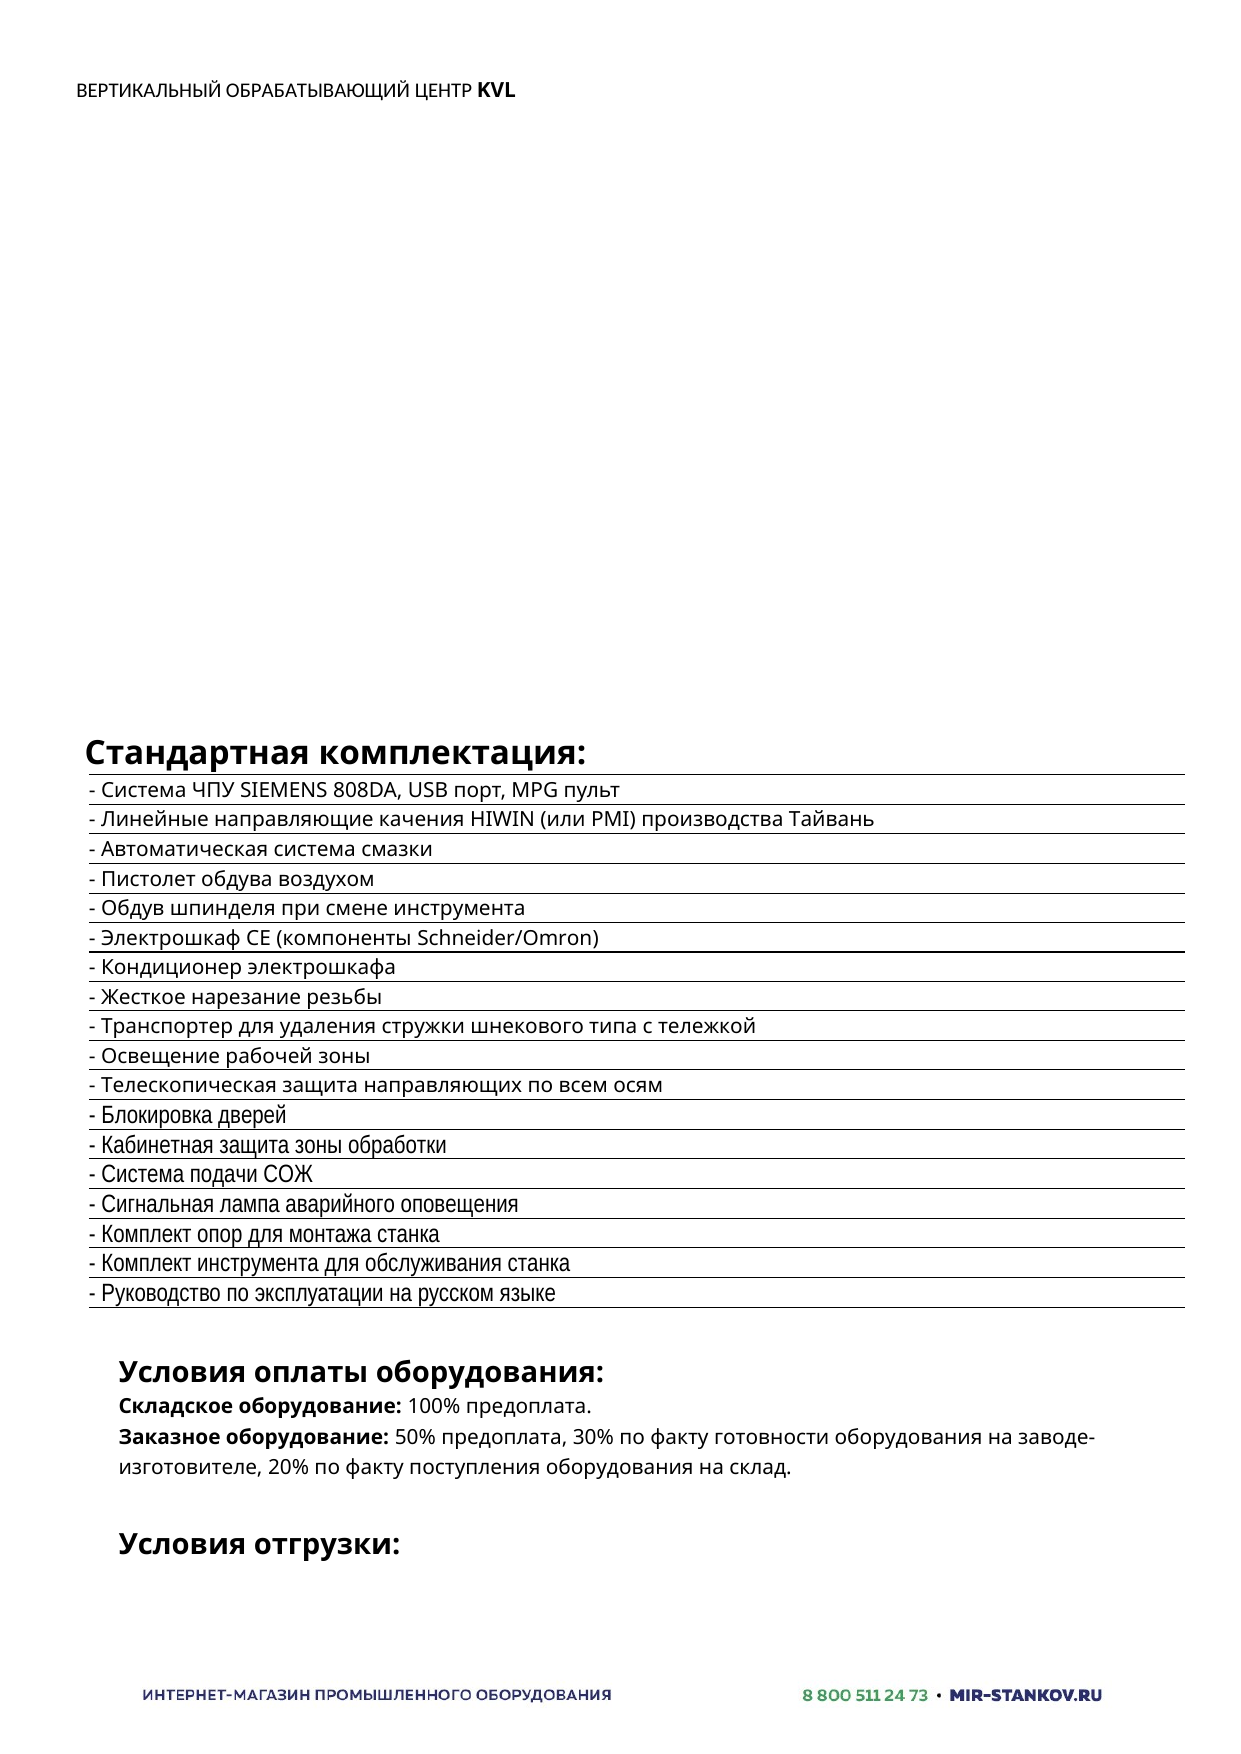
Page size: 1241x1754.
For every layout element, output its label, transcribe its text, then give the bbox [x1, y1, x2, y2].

table_header - Система ЧПУ SIEMENS 808DA, USB порт, MPG пульт [89, 775, 1185, 803]
picture [68, 1636, 1176, 1753]
table_cell - Кондиционер электрошкафа [89, 953, 1185, 981]
subtitle Стандартная комплектация: [84, 729, 1181, 774]
table_cell - Пистолет обдува воздухом [89, 864, 1185, 892]
table_cell - Система подачи СОЖ [89, 1159, 1185, 1188]
table_cell - Автоматическая система смазки [89, 834, 1185, 862]
table_cell - Руководство по эксплуатации на русском языке [89, 1278, 1185, 1307]
table_cell - Обдув шпинделя при смене инструмента [89, 894, 1185, 922]
table_cell - Кабинетная защита зоны обработки [89, 1130, 1185, 1158]
text Складское оборудование: 100% предоплата. [118, 1391, 1181, 1419]
subtitle Условия оплаты оборудования: [118, 1351, 1181, 1391]
subtitle Условия отгрузки: [118, 1523, 1181, 1563]
table_cell - Линейные направляющие качения HIWIN (или PMI) производства Тайвань [89, 805, 1185, 833]
table_cell - Сигнальная лампа аварийного оповещения [89, 1189, 1185, 1218]
table_cell - Освещение рабочей зоны [89, 1041, 1185, 1069]
table_cell - Транспортер для удаления стружки шнекового типа с тележкой [89, 1011, 1185, 1040]
table_cell - Комплект опор для монтажа станка [89, 1219, 1185, 1247]
table_cell - Электрошкаф СЕ (компоненты Schneider/Omron) [89, 923, 1185, 951]
table_cell - Жесткое нарезание резьбы [89, 982, 1185, 1010]
table_cell - Блокировка дверей [89, 1100, 1185, 1128]
table_cell - Комплект инструмента для обслуживания станка [89, 1248, 1185, 1277]
table_cell - Телескопическая защита направляющих по всем осям [89, 1070, 1185, 1099]
text Заказное оборудование: 50% предоплата, 30% по факту готовности оборудования на заводе-изготовителе, 20% по факту поступления оборудования на склад. [118, 1422, 1181, 1481]
